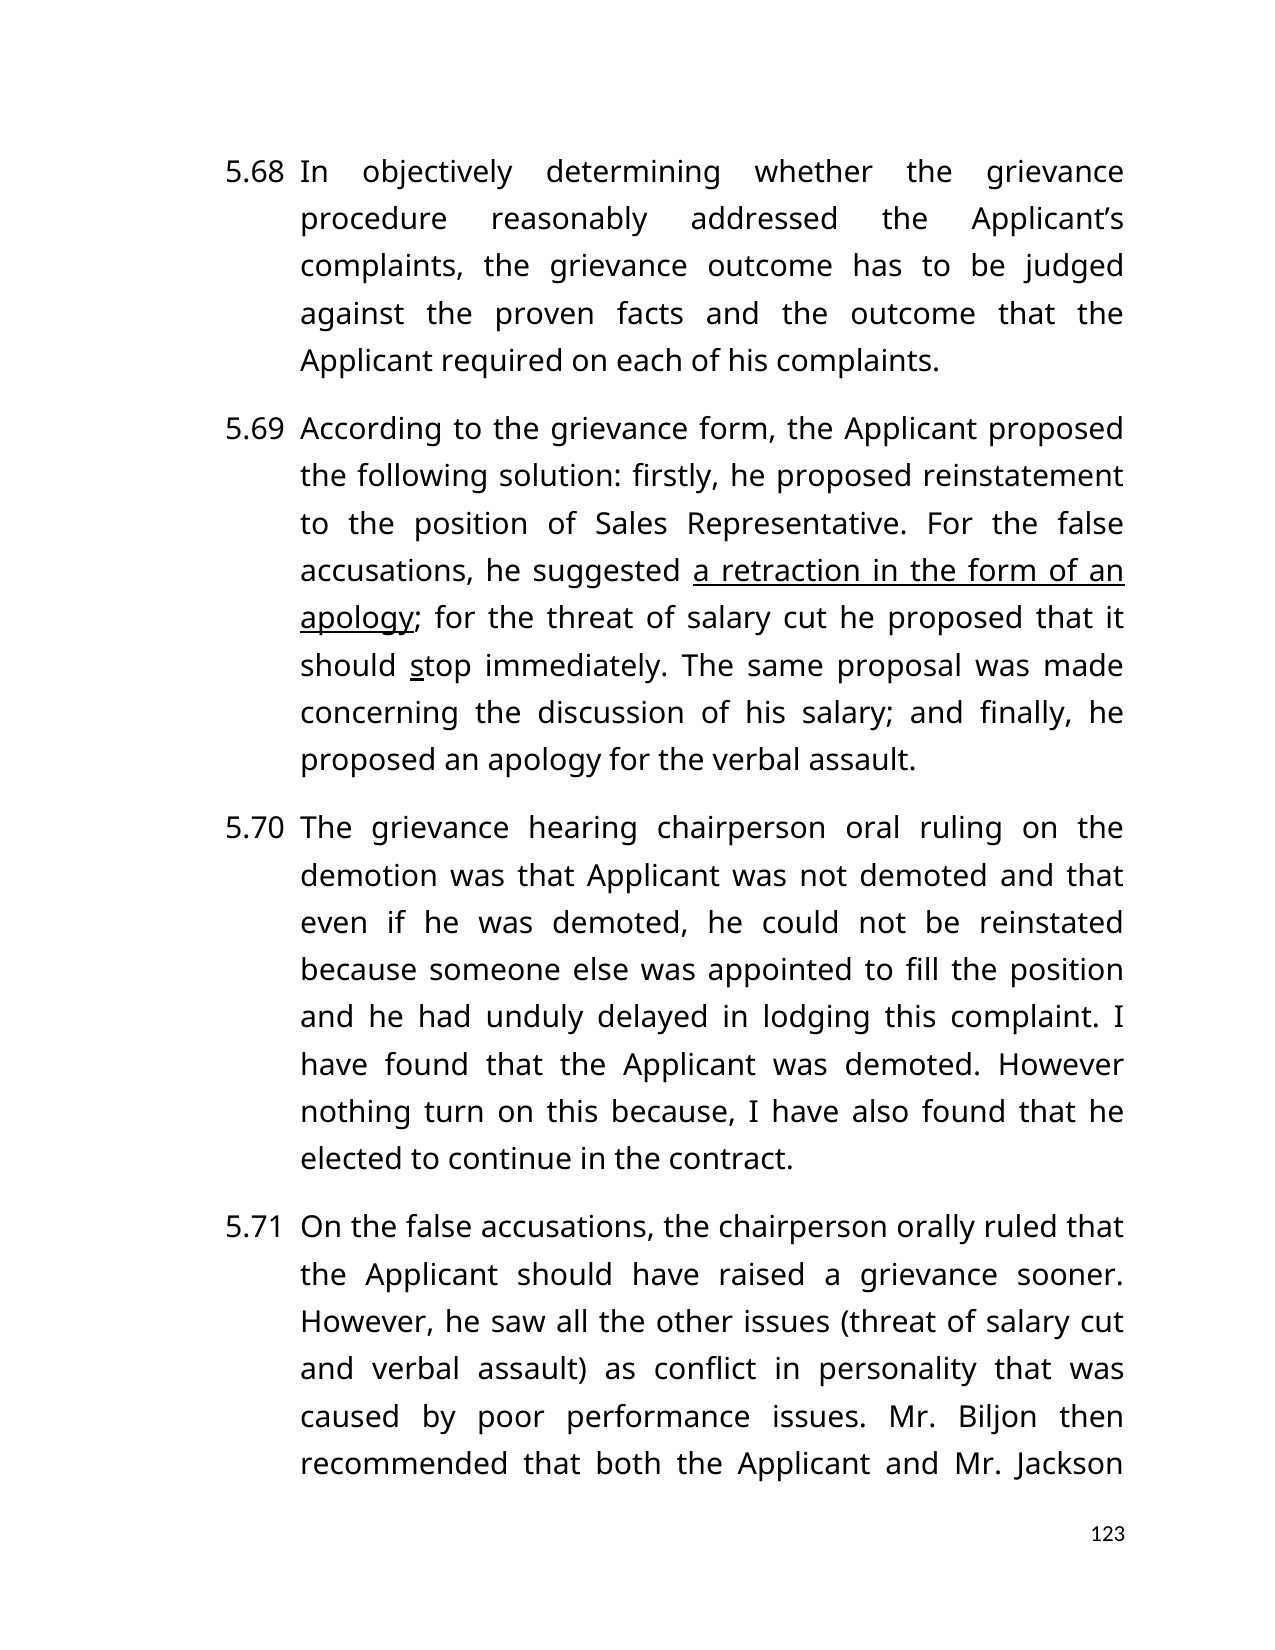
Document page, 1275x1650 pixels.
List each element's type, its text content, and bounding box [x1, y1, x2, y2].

text 5.68 In objectively determining whether the grievance procedure reasonably addressed the Applicant’s complaints, the grievance outcome has to be judged against the proven facts and the outcome that the Applicant required on each of his complaints. [225, 150, 1125, 380]
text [225, 1206, 1125, 1483]
text 5.70 The grievance hearing chairperson oral ruling on the demotion was that Applicant was not demoted and that even if he was demoted, he could not be reinstated because someone else was appointed to fill the position and he had unduly delayed in lodging this complaint. I have found that the Applicant was demoted. However nothing turn on this because, I have also found that he elected to continue in the contract. [225, 806, 1125, 1179]
text 5.69 According to the grievance form, the Applicant proposed the following solution: firstly, he proposed reinstatement to the position of Sales Representative. For the false accusations, he suggested a retraction in the form of an apology; for the threat of salary cut he proposed that it should stop immediately. The same proposal was made concerning the discussion of his salary; and finally, he proposed an apology for the verbal assault. [225, 407, 1125, 779]
